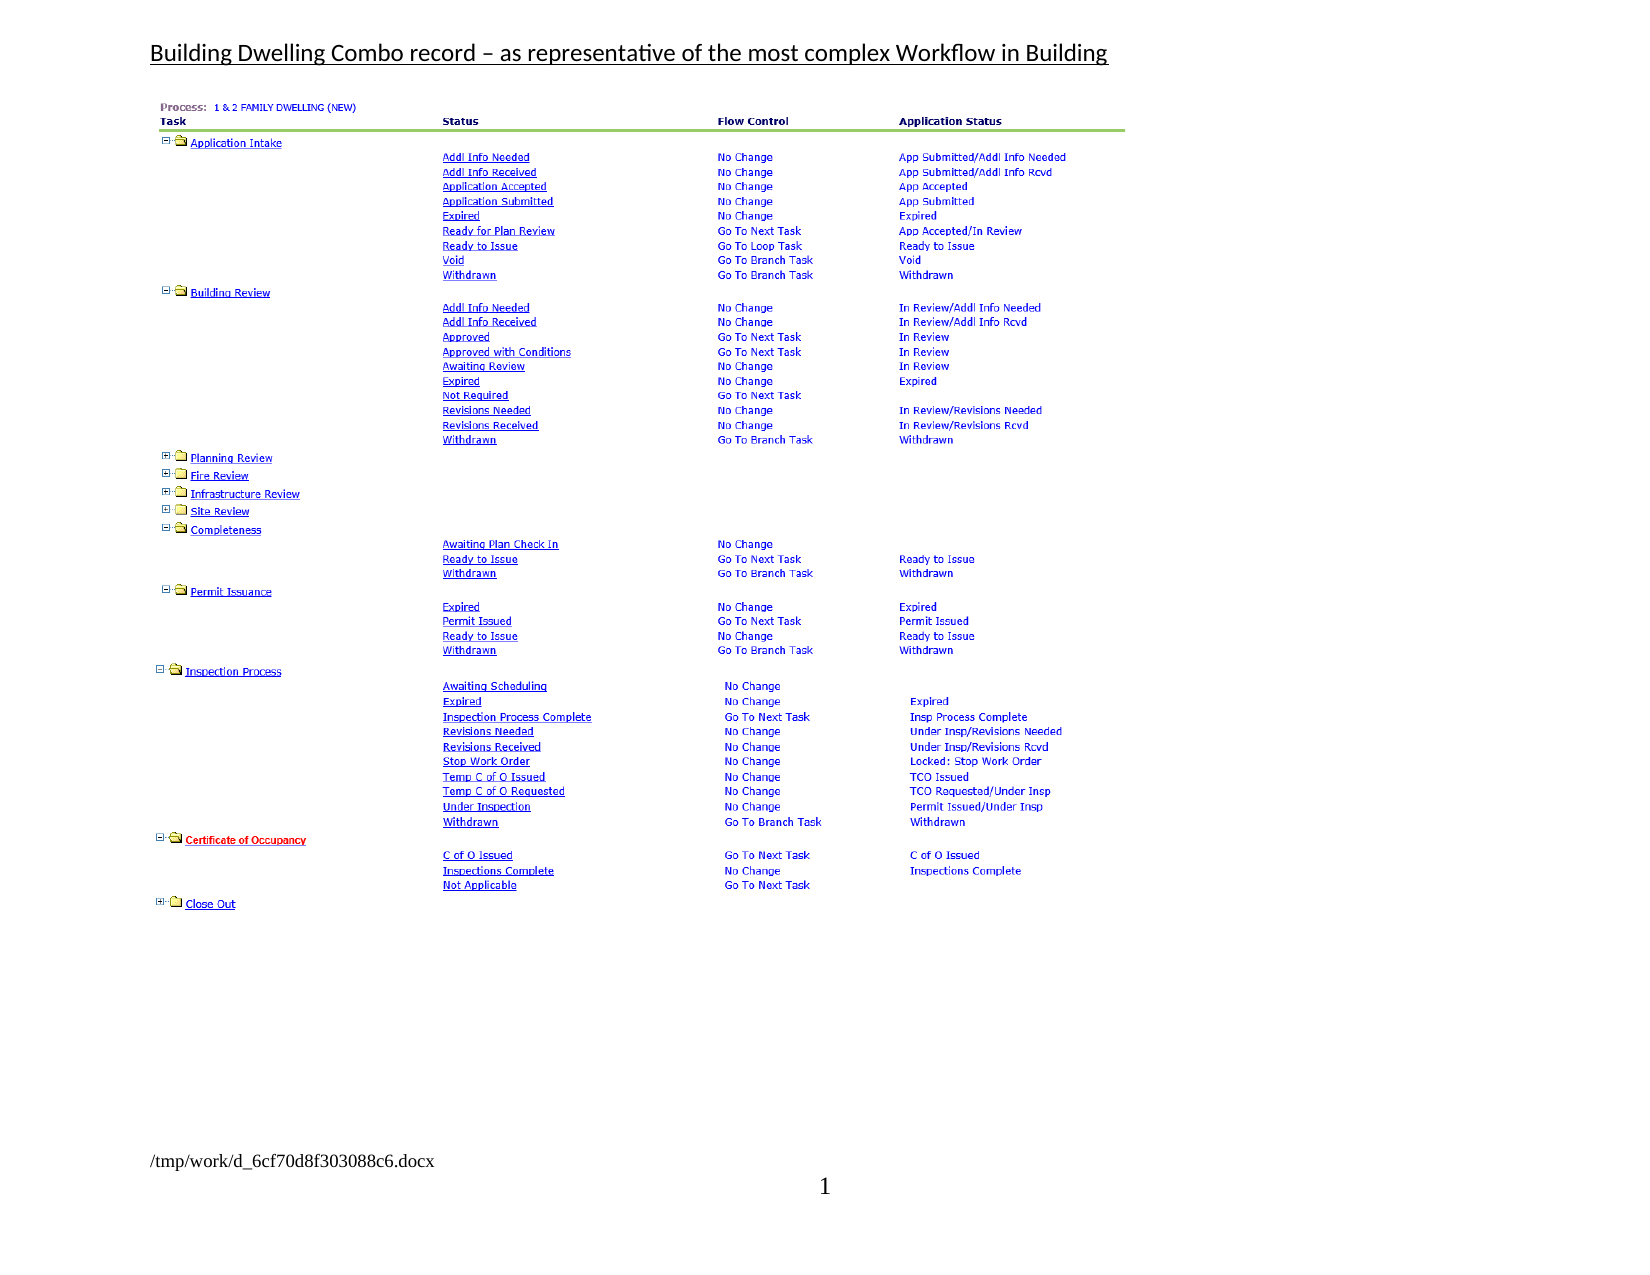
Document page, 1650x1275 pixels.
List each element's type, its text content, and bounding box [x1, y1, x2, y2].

text Building Dwelling Combo record – as representative of the most complex Workflow in Building [150, 37, 1500, 68]
picture [143, 98, 1125, 916]
